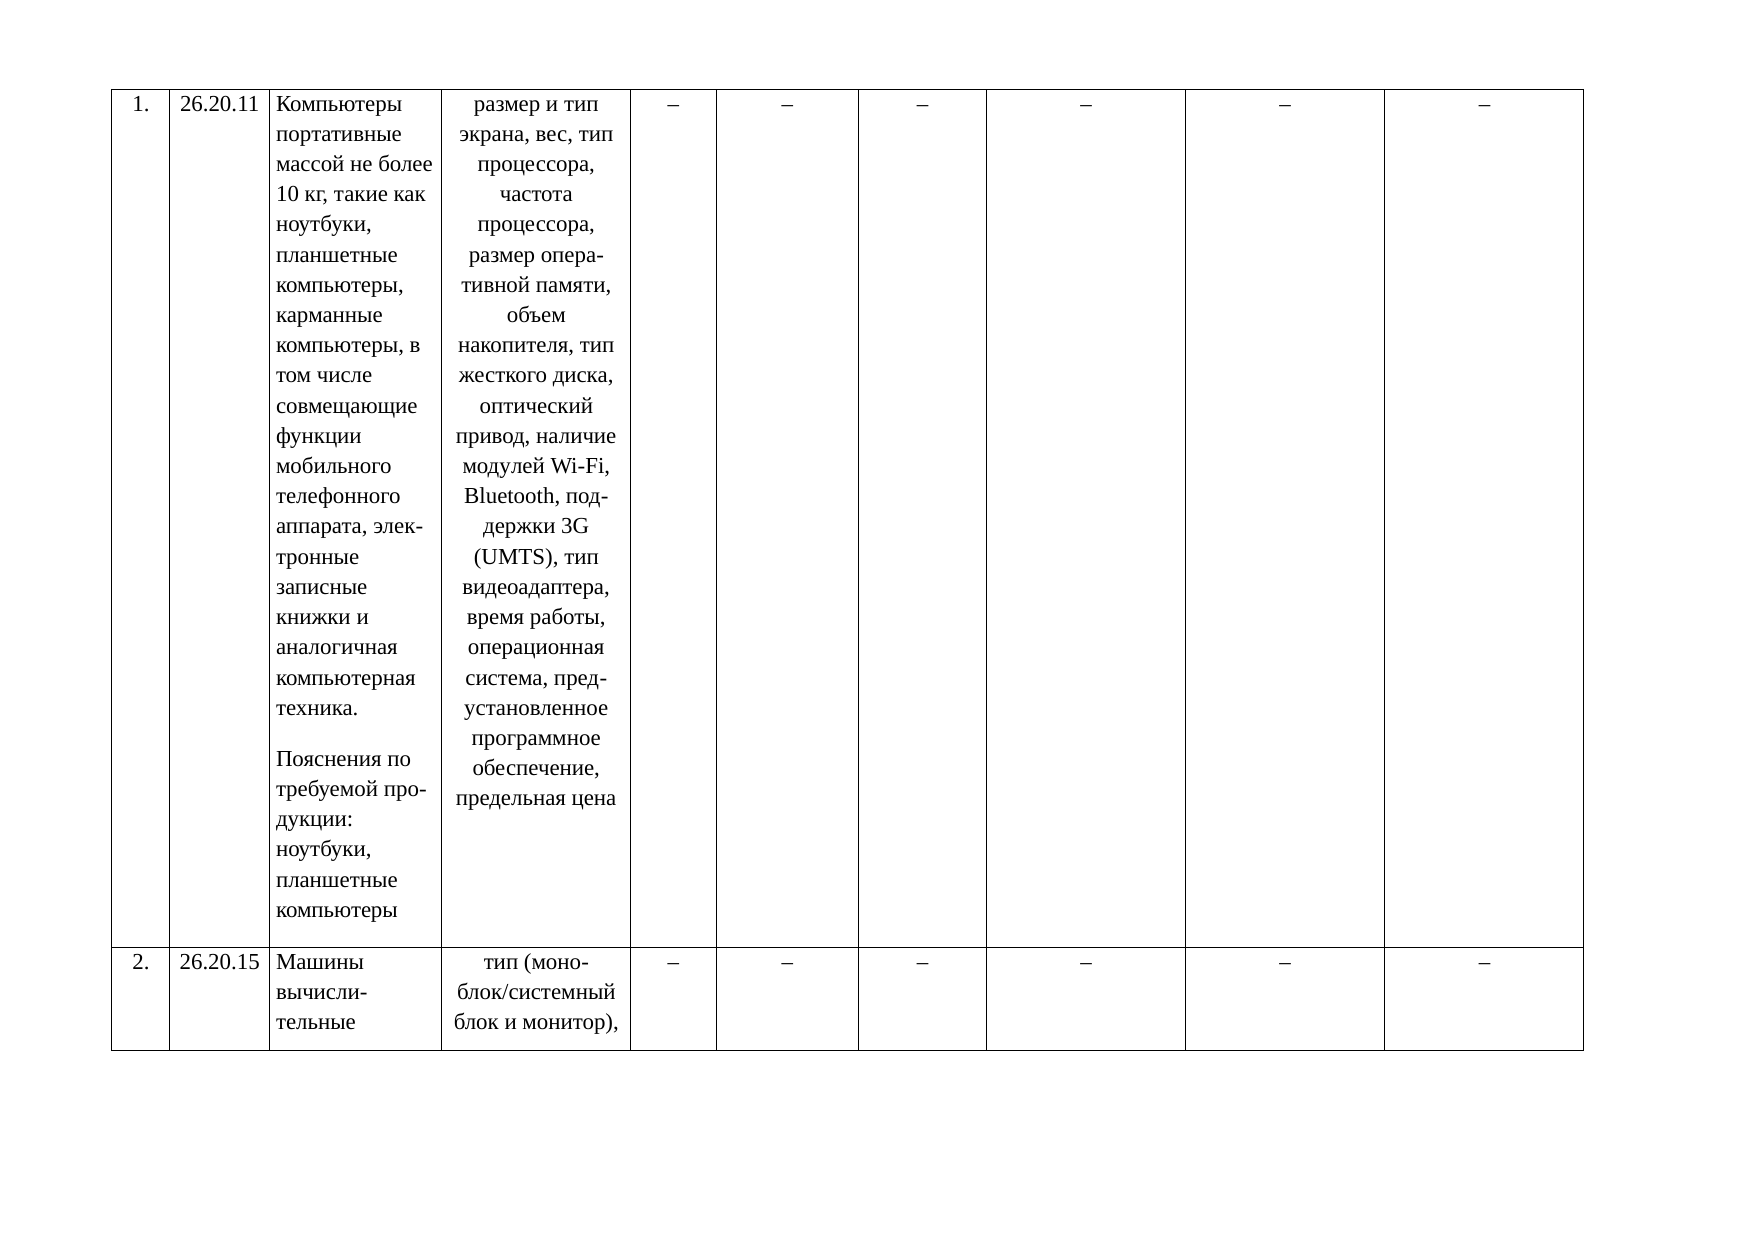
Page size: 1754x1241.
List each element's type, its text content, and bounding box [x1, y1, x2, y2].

table_cell 26.20.15 [170, 948, 269, 1050]
table_cell – [1186, 90, 1384, 947]
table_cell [270, 948, 441, 1050]
table_cell – [987, 948, 1185, 1050]
table_cell – [987, 90, 1185, 947]
table_cell – [717, 90, 858, 947]
table_cell – [717, 948, 858, 1050]
table_cell Компьютеры портативные массой не более 10 кг, такие как ноутбуки, планшетные компьютеры, карманные компьютеры, в том числе совмещающие функции мобильного телефонного аппарата, электронные записные книжки и аналогичная компьютерная техника. Пояснения по требуемой продукции: ноутбуки, планшетные компьютеры [270, 90, 441, 947]
table_cell – [1186, 948, 1384, 1050]
table_cell 1. [112, 90, 169, 947]
table_cell – [631, 948, 716, 1050]
table_cell – [1385, 948, 1583, 1050]
table_cell размер и тип экрана, вес, тип процессора, частота процессора, размер оперативной памяти, объем накопителя, тип жесткого диска, оптический привод, наличие модулей Wi-Fi, Bluetooth, поддержки 3G (UMTS), тип видеоадаптера, время работы, операционная система, предустановленное программное обеспечение, предельная цена [442, 90, 630, 947]
table_cell – [631, 90, 716, 947]
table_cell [442, 948, 630, 1050]
table_cell – [1385, 90, 1583, 947]
table_cell – [859, 948, 986, 1050]
table_cell – [859, 90, 986, 947]
table_cell 2. [112, 948, 169, 1050]
table_cell 26.20.11 [170, 90, 269, 947]
